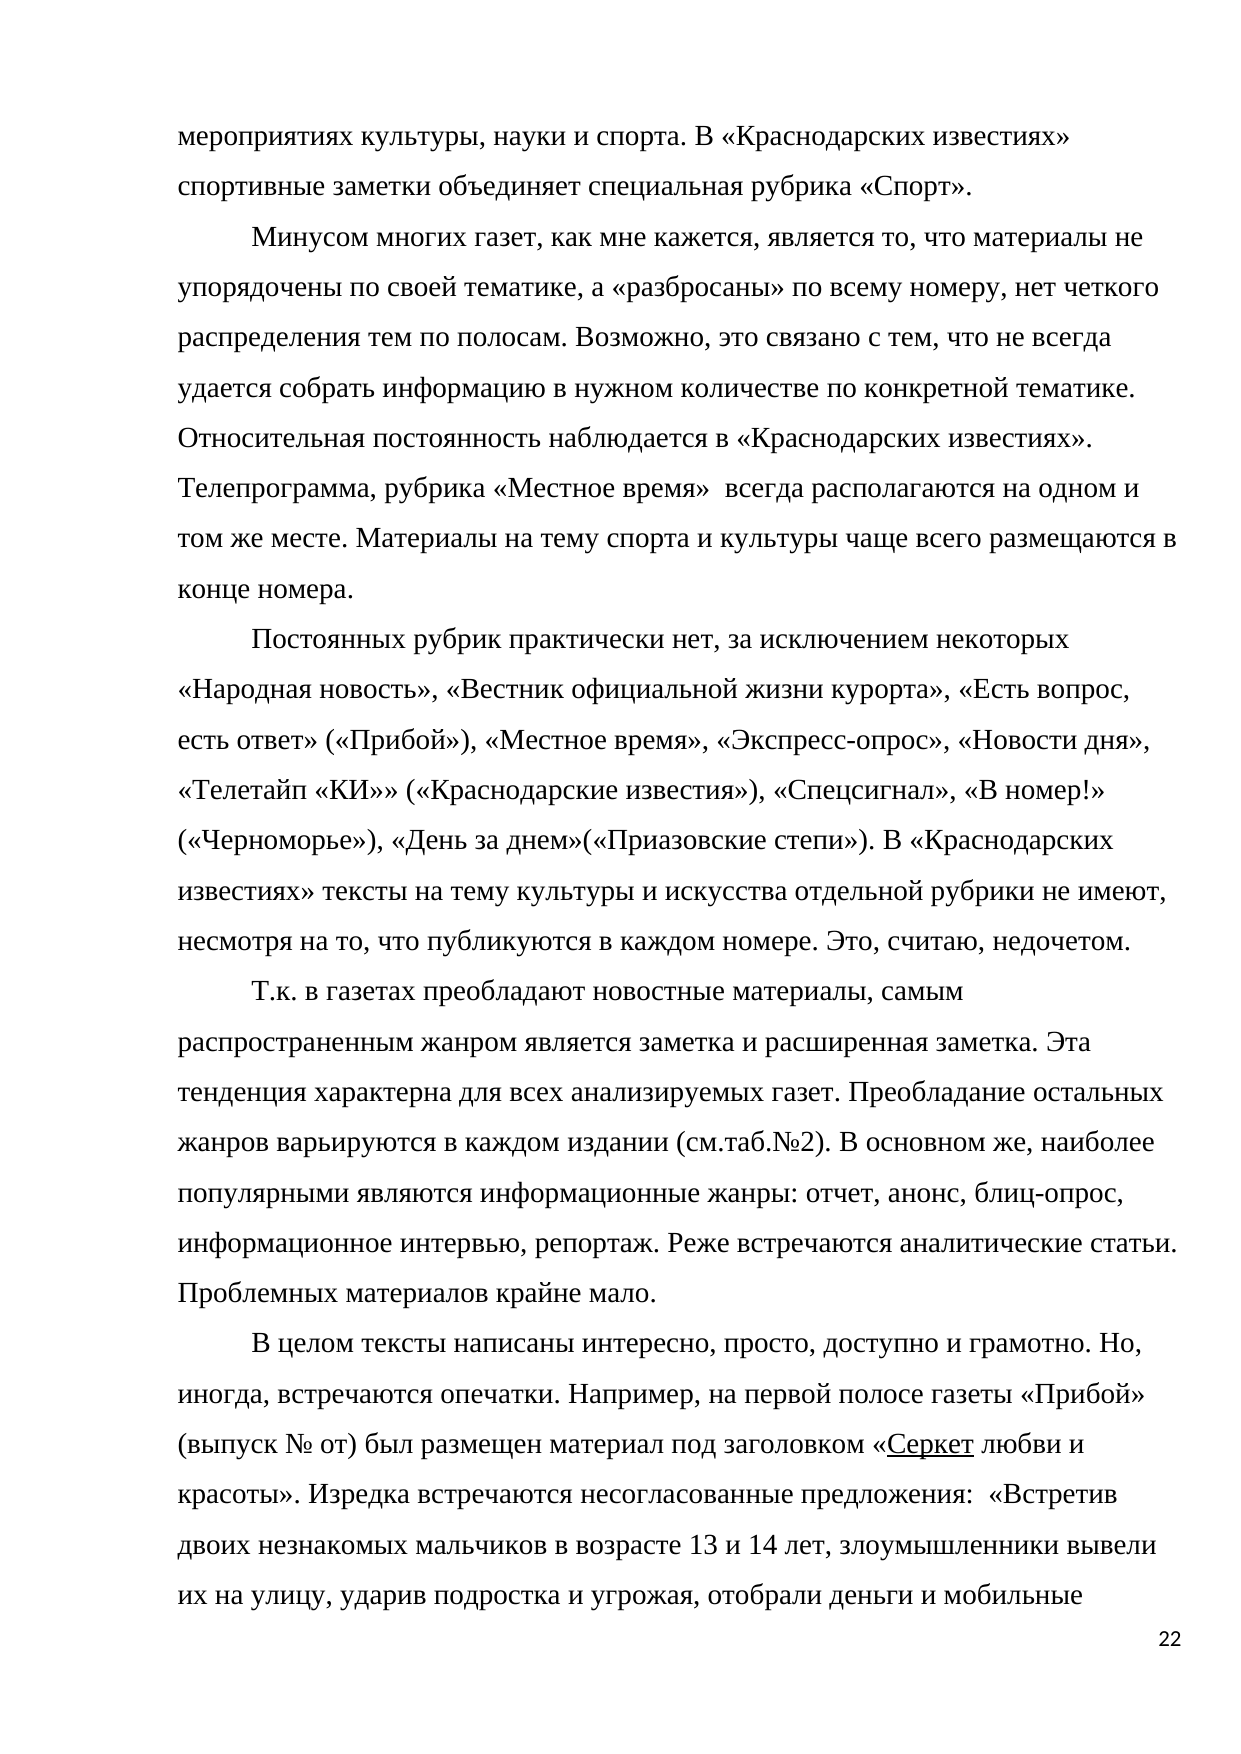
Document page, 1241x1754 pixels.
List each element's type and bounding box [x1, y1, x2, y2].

text [177, 118, 1181, 1611]
